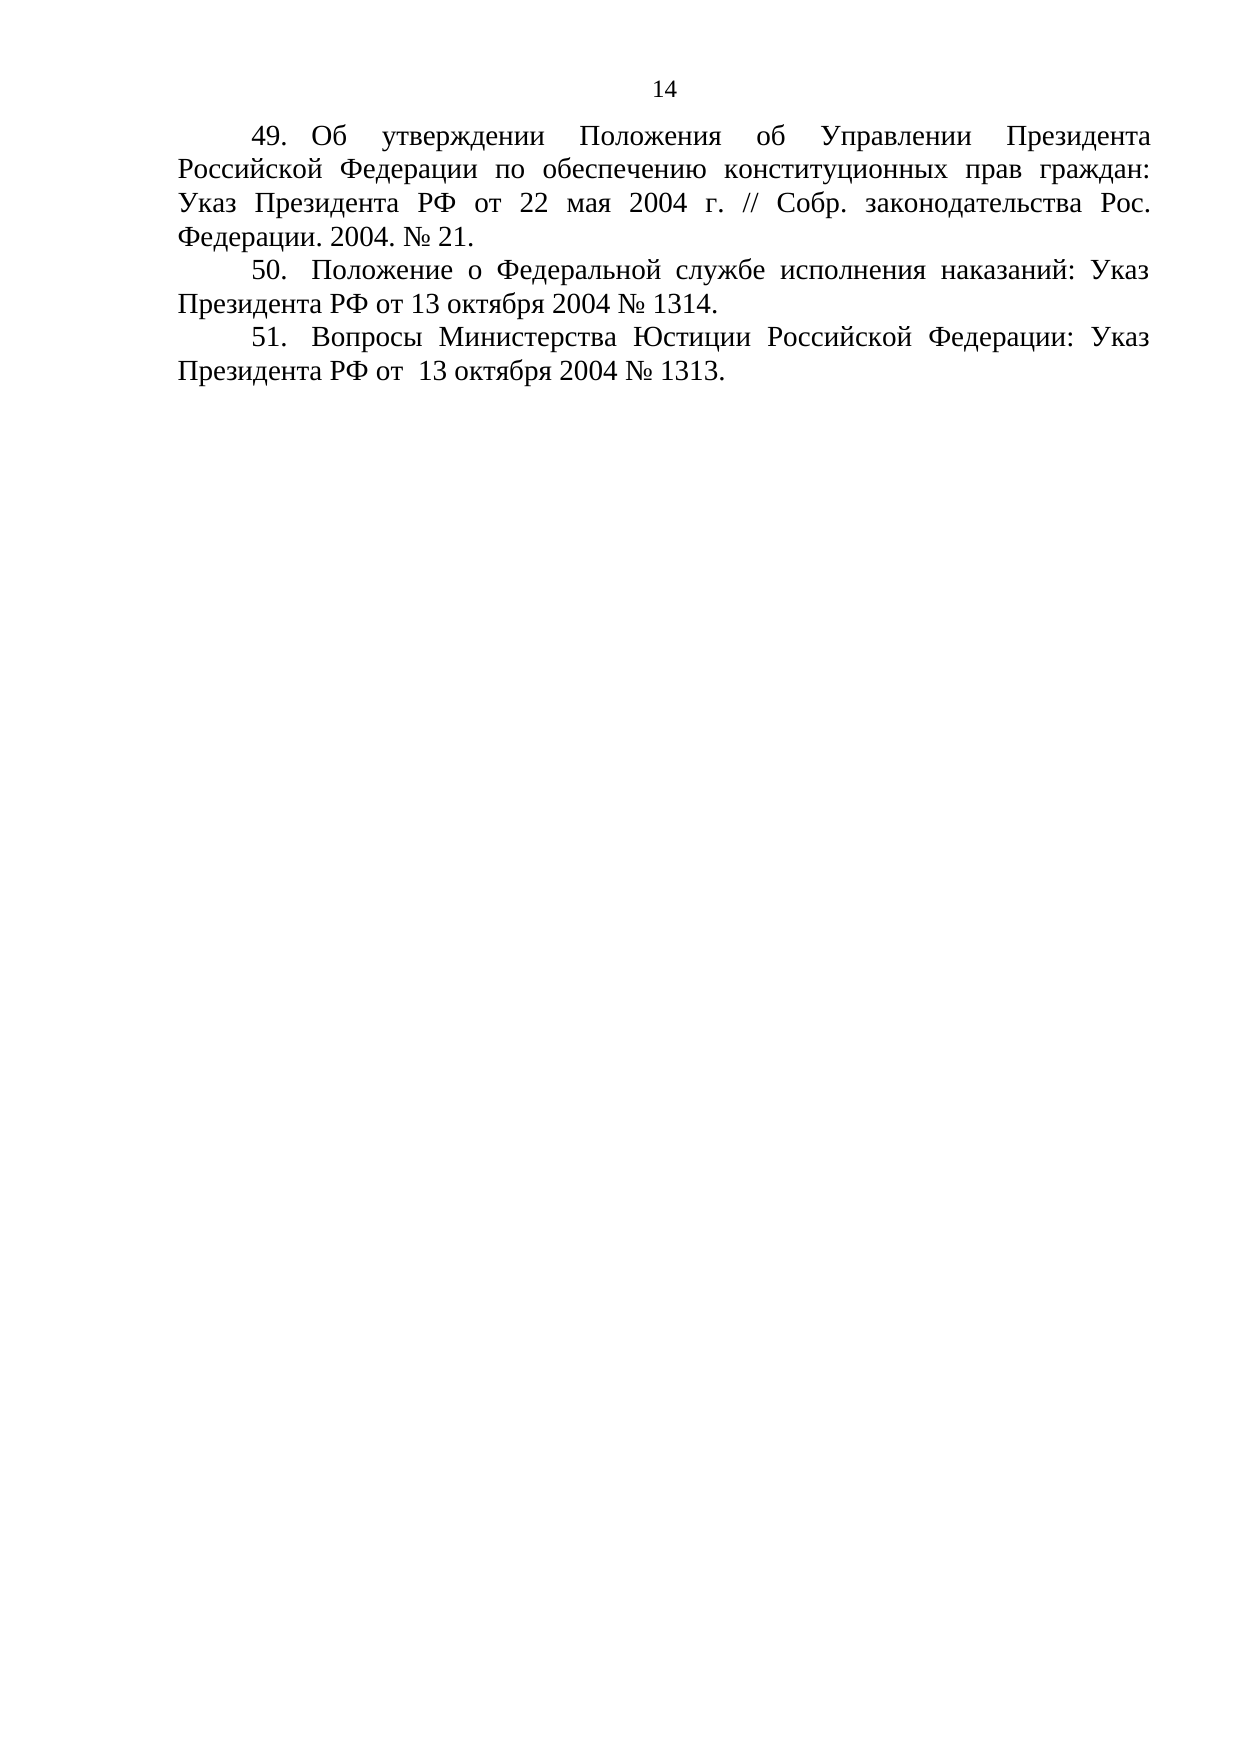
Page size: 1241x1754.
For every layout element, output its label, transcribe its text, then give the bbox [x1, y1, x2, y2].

subtitle Положение о Федеральной службе исполнения наказаний: Указ Президента РФ от 13 октября 2004 № 1314. [177, 252, 1150, 319]
list Об утверждении Положения об Управлении Президента Российской Федерации по обеспечению конституционных прав граждан: Указ Президента РФ от 22 мая . // Собр. законодательства Рос. Федерации. 2004. № 21. [177, 118, 1152, 252]
list Вопросы Министерства Юстиции Российской Федерации: Указ Президента РФ от 13 октября 2004 № 1313. [177, 319, 1150, 386]
